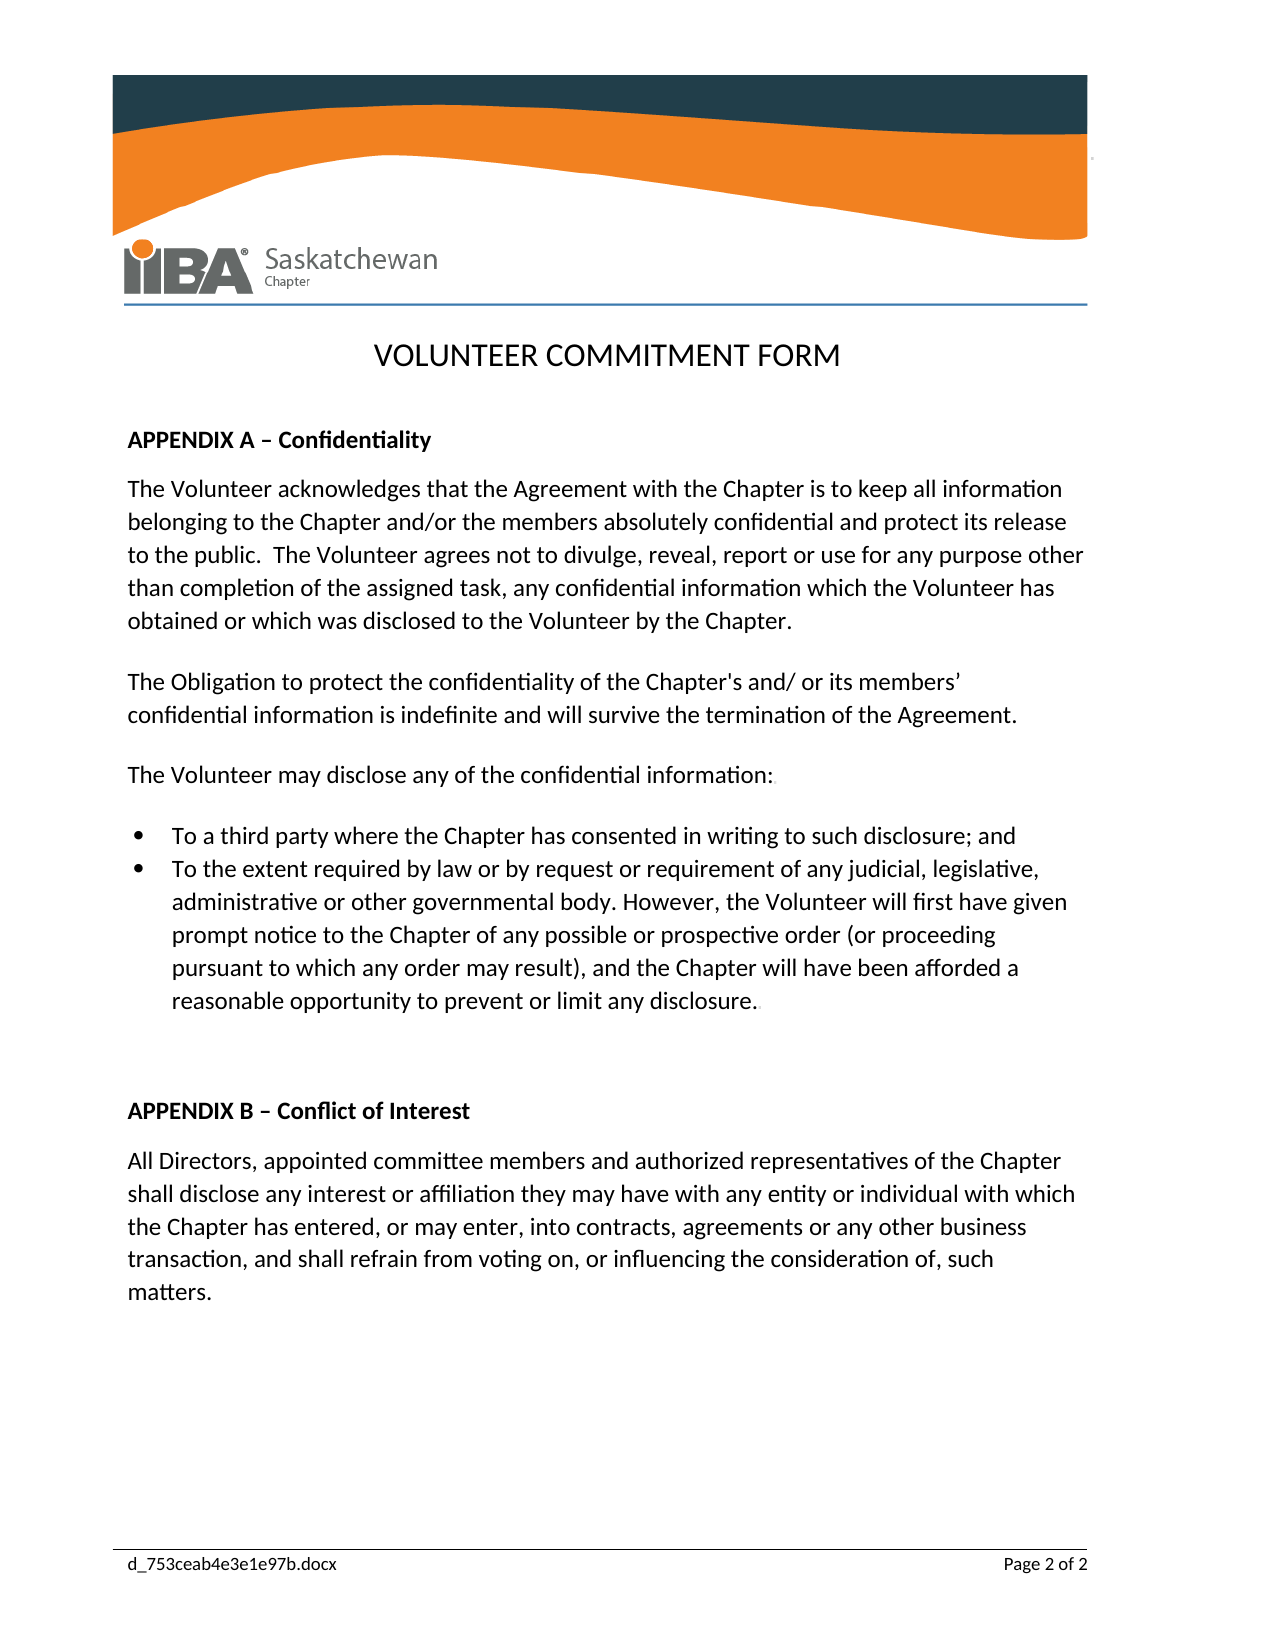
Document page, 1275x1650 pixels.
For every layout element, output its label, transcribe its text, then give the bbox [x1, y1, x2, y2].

text All Directors, appointed committee members and authorized representatives of the Chapter shall disclose any interest or affiliation they may have with any entity or individual with which the Chapter has entered, or may enter, into contracts, agreements or any other business transaction, and shall refrain from voting on, or influencing the consideration of, such matters. [127, 1145, 1084, 1307]
list To a third party where the Chapter has consented in writing to such disclosure; and [134, 820, 1084, 851]
text VOLUNTEER COMMITMENT FORM [127, 333, 1087, 374]
list To the extent required by law or by request or requirement of any judicial, legislative, administrative or other governmental body. However, the Volunteer will first have given prompt notice to the Chapter of any possible or prospective order (or proceeding pursuant to which any order may result), and the Chapter will have been afforded a reasonable opportunity to prevent or limit any disclosure. [134, 853, 1084, 1015]
text The Volunteer acknowledges that the Agreement with the Chapter is to keep all information belonging to the Chapter and/or the members absolutely confidential and protect its release to the public. The Volunteer agrees not to divulge, reveal, report or use for any purpose other than completion of the assigned task, any confidential information which the Volunteer has obtained or which was disclosed to the Volunteer by the Chapter. [127, 473, 1084, 636]
text APPENDIX B – Conflict of Interest [127, 1095, 1087, 1126]
text The Volunteer may disclose any of the confidential information: [127, 759, 1084, 790]
picture [112, 75, 1088, 306]
text APPENDIX A – Confidentiality [127, 424, 1087, 454]
text The Obligation to protect the confidentiality of the Chapter's and/ or its members’ confidential information is indefinite and will survive the termination of the Agreement. [127, 666, 1084, 729]
